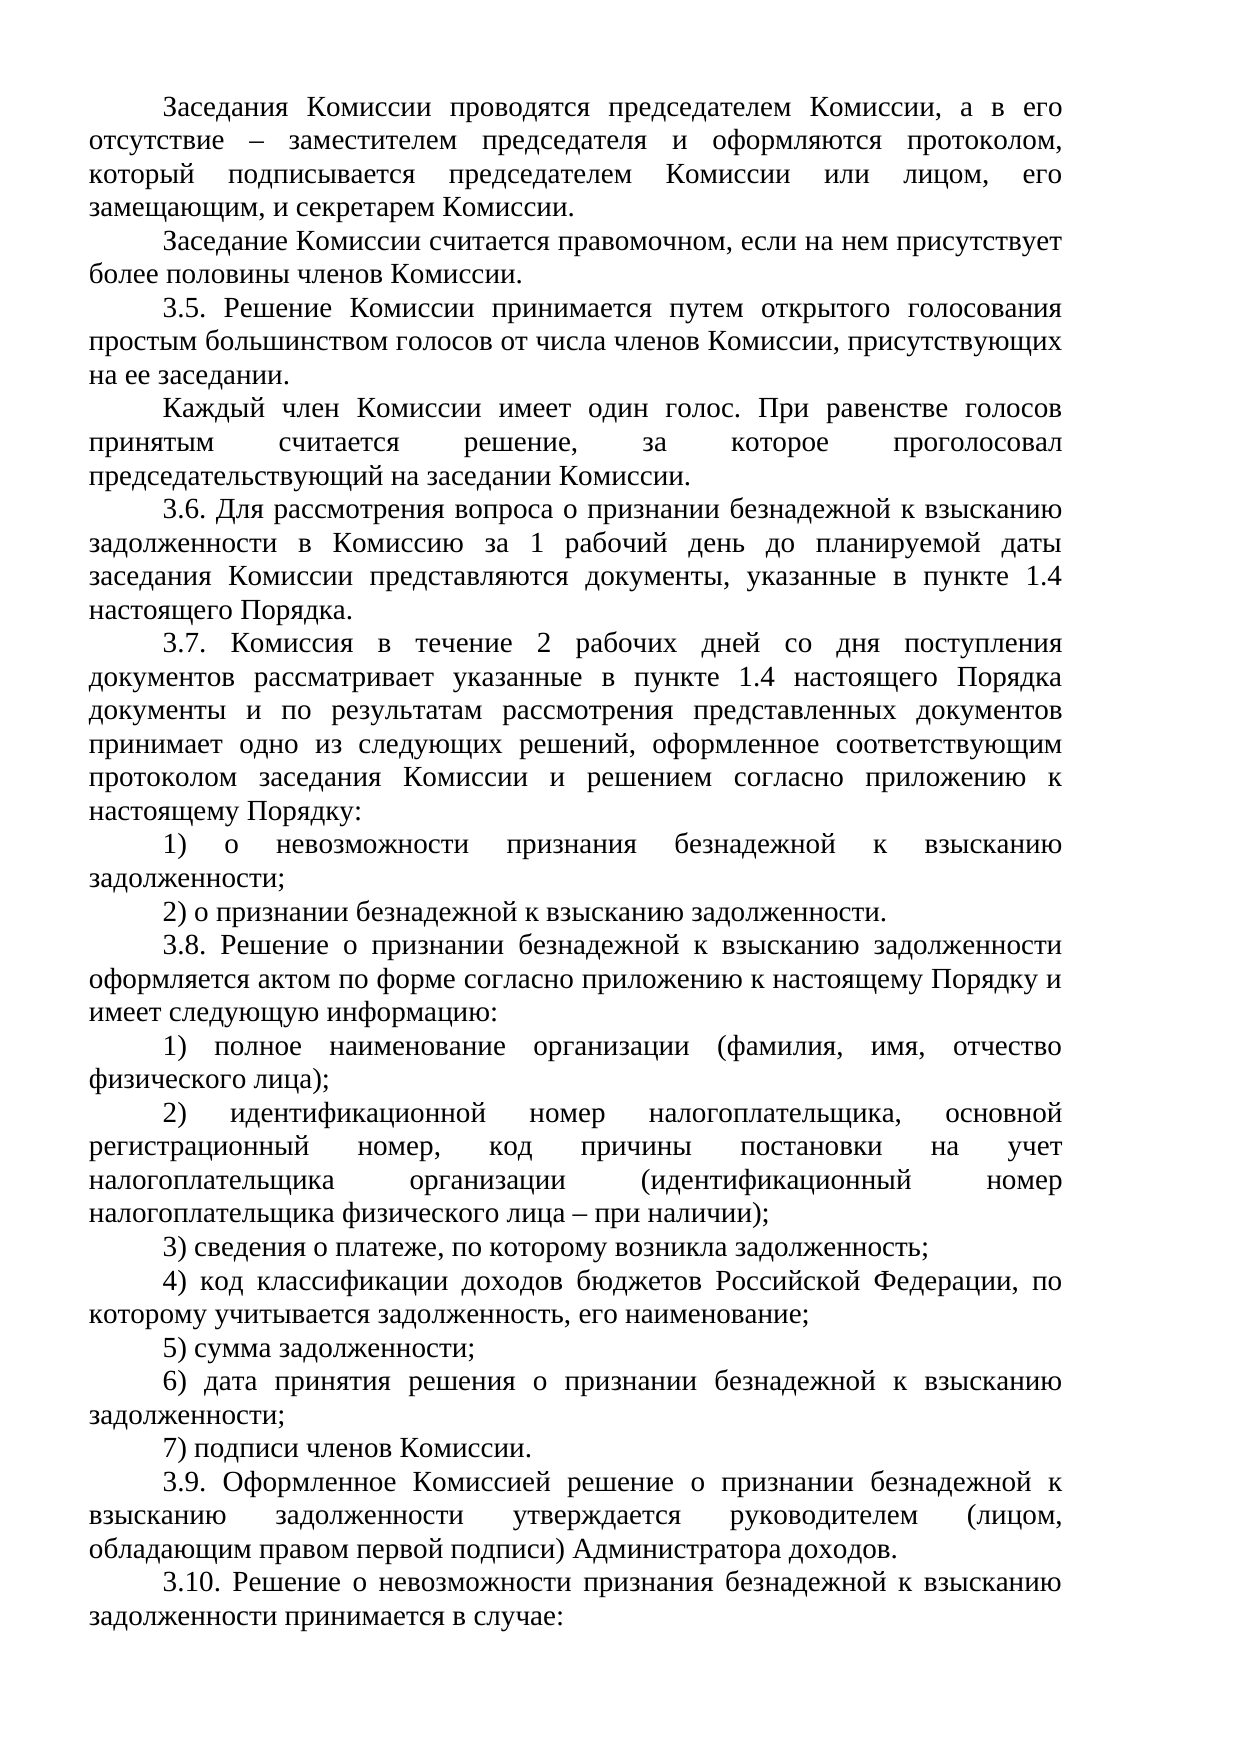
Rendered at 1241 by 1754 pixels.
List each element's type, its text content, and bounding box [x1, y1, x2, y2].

list 3.5. Решение Комиссии принимается путем открытого голосования простым большинством голосов от числа членов Комиссии, присутствующих на ее заседании. [89, 290, 1063, 391]
list 4) код классификации доходов бюджетов Российской Федерации, по которому учитывается задолженность, его наименование; [89, 1263, 1063, 1330]
list 3.6. Для рассмотрения вопроса о признании безнадежной к взысканию задолженности в Комиссию за 1 рабочий день до планируемой даты заседания Комиссии представляются документы, указанные в пункте 1.4 настоящего Порядка. [89, 491, 1063, 625]
list 3) сведения о платеже, по которому возникла задолженность; [89, 1229, 1063, 1263]
list 6) дата принятия решения о признании безнадежной к взысканию задолженности; [89, 1363, 1063, 1430]
list Заседание Комиссии считается правомочном, если на нем присутствует более половины членов Комиссии. [89, 223, 1063, 290]
list 2) идентификационной номер налогоплательщика, основной регистрационный номер, код причины постановки на учет налогоплательщика организации (идентификационный номер налогоплательщика физического лица – при наличии); [89, 1095, 1063, 1229]
list 2) о признании безнадежной к взысканию задолженности. [89, 894, 1063, 927]
list Каждый член Комиссии имеет один голос. При равенстве голосов принятым считается решение, за которое проголосовал председательствующий на заседании Комиссии. [89, 391, 1063, 491]
list 7) подписи членов Комиссии. [89, 1430, 1063, 1464]
list 1) полное наименование организации (фамилия, имя, отчество физического лица); [89, 1028, 1063, 1095]
list 3.8. Решение о признании безнадежной к взысканию задолженности оформляется актом по форме согласно приложению к настоящему Порядку и имеет следующую информацию: [89, 927, 1063, 1028]
list 3.10. Решение о невозможности признания безнадежной к взысканию задолженности принимается в случае: [89, 1564, 1063, 1632]
list 1) о невозможности признания безнадежной к взысканию задолженности; [89, 827, 1063, 894]
list 3.9. Оформленное Комиссией решение о признании безнадежной к взысканию задолженности утверждается руководителем (лицом, обладающим правом первой подписи) Администратора доходов. [89, 1464, 1063, 1564]
list 5) сумма задолженности; [89, 1330, 1063, 1363]
list 3.7. Комиссия в течение 2 рабочих дней со дня поступления документов рассматривает указанные в пункте 1.4 настоящего Порядка документы и по результатам рассмотрения представленных документов принимает одно из следующих решений, оформленное соответствующим протоколом заседания Комиссии и решением согласно приложению к настоящему Порядку: [89, 625, 1063, 827]
list Заседания Комиссии проводятся председателем Комиссии, а в его отсутствие – заместителем председателя и оформляются протоколом, который подписывается председателем Комиссии или лицом, его замещающим, и секретарем Комиссии. [89, 89, 1063, 223]
